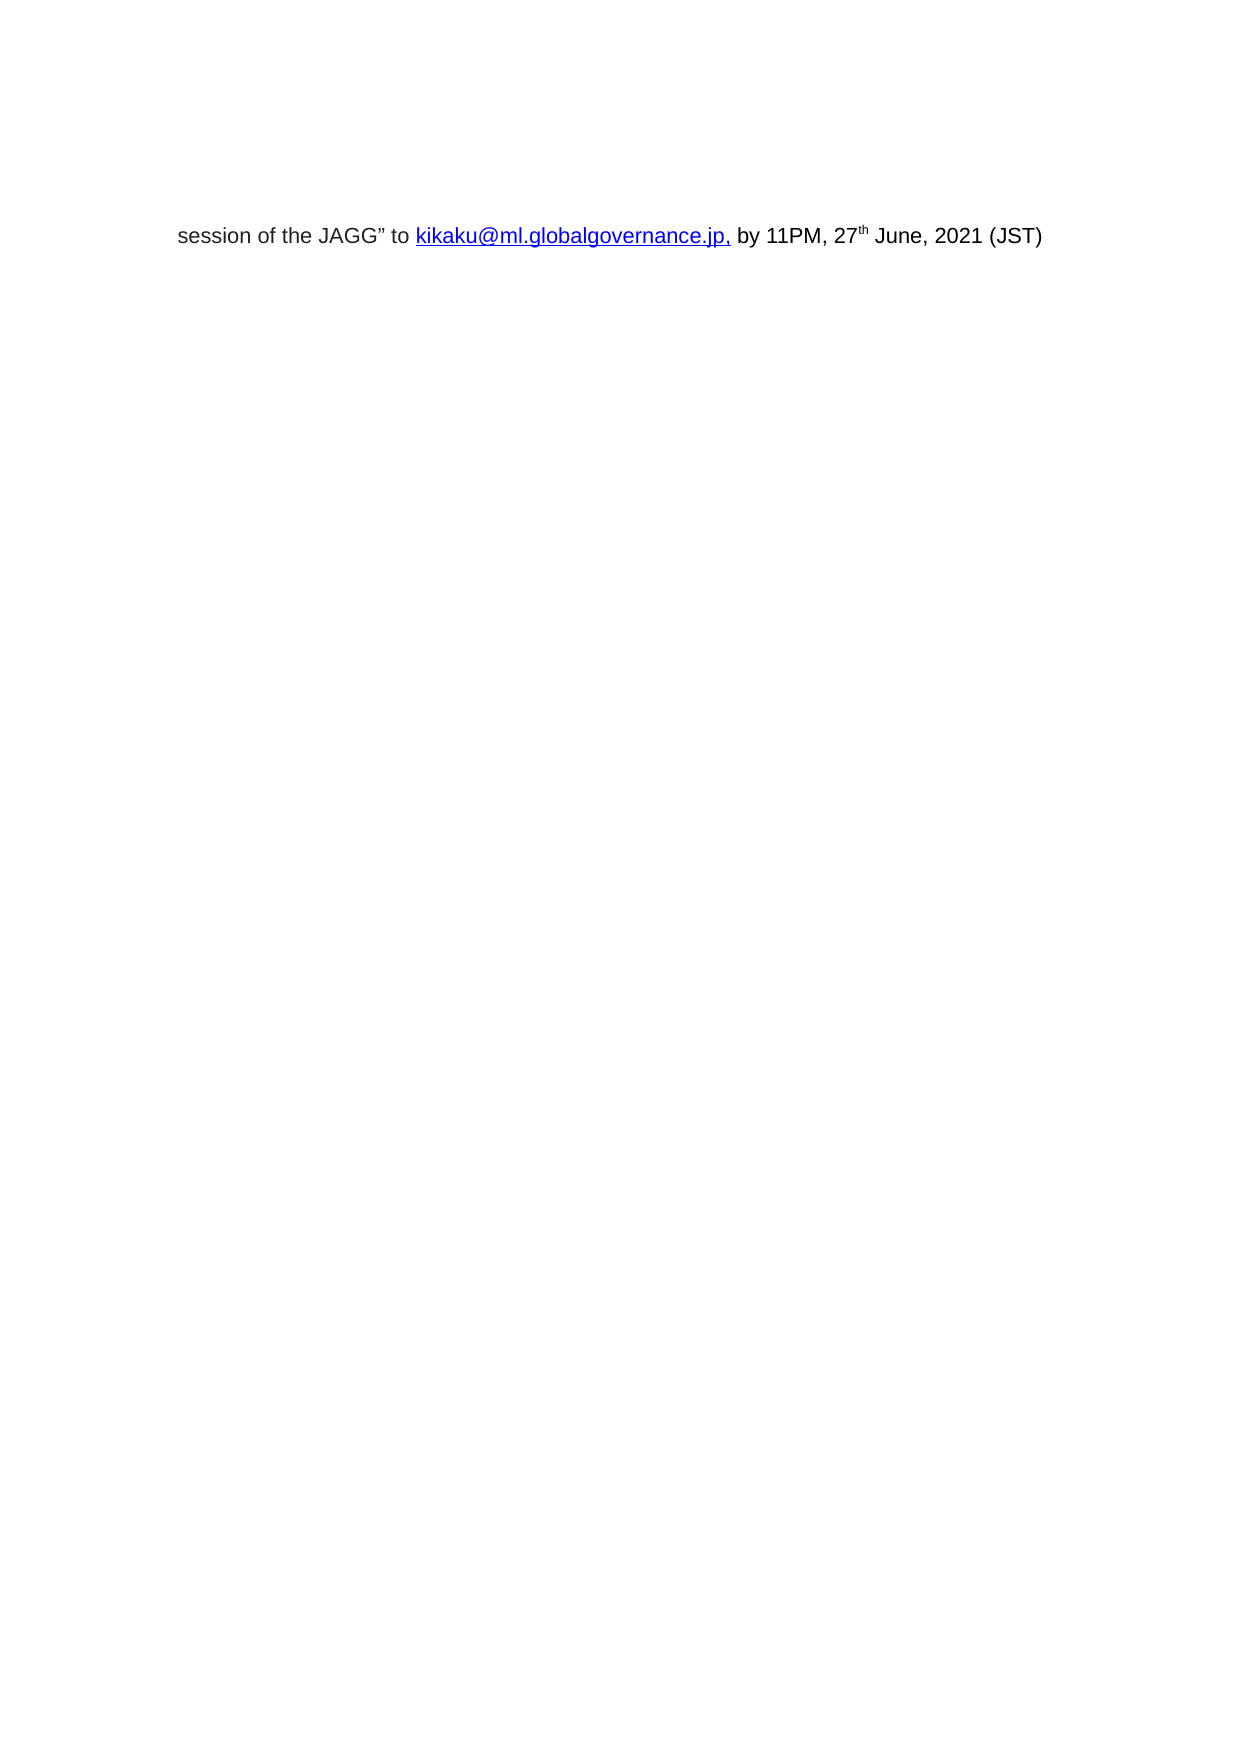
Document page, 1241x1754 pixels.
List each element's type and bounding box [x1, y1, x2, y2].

text [177, 217, 1063, 254]
